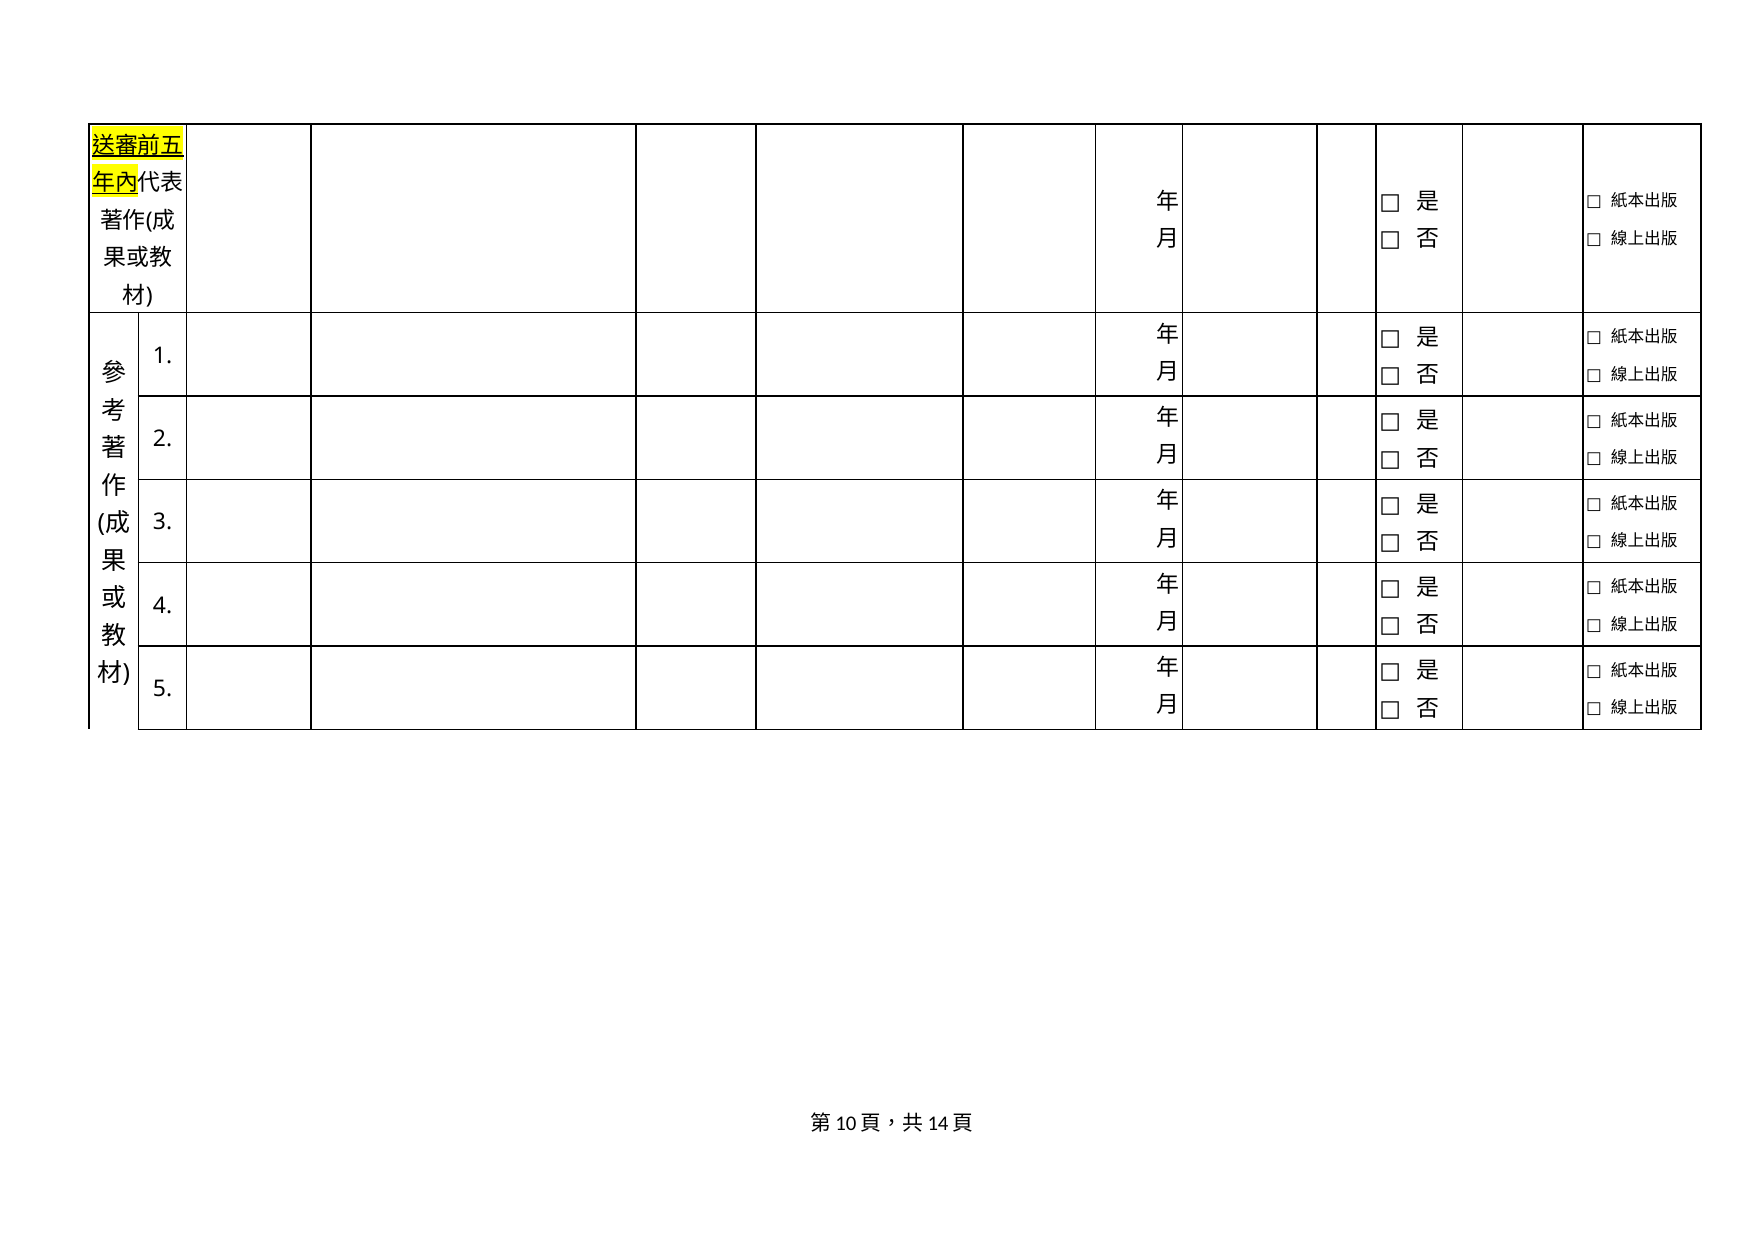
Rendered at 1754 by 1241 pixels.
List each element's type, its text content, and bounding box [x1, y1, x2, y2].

table_cell [1463, 313, 1582, 395]
table_cell [312, 480, 635, 562]
table_cell [1318, 563, 1375, 645]
table_cell 紙本出版 線上出版 [1584, 313, 1700, 395]
table_cell [1183, 647, 1316, 728]
table_cell [187, 397, 310, 478]
table_cell 年 月 [1096, 125, 1182, 312]
table_cell 是 否 [1377, 647, 1462, 728]
table_cell [1183, 480, 1316, 562]
table_cell [757, 397, 962, 478]
table_cell [757, 480, 962, 562]
table_cell [964, 480, 1095, 562]
table_cell 2. [139, 397, 186, 478]
table_cell 1. [139, 313, 186, 395]
table_cell [964, 647, 1095, 728]
table_cell [187, 313, 310, 395]
table_cell [637, 313, 755, 395]
table_cell [637, 647, 755, 728]
table_cell 送審前五年內代表著作(成果或教材) [90, 125, 186, 312]
table_cell [1463, 125, 1582, 312]
table_cell [757, 563, 962, 645]
table_cell [1183, 313, 1316, 395]
table_cell 年 月 [1096, 647, 1182, 728]
table_cell [1318, 647, 1375, 728]
table_cell [1318, 397, 1375, 478]
table_cell [187, 647, 310, 728]
table_cell 紙本出版 線上出版 [1584, 397, 1700, 478]
table_cell [964, 313, 1095, 395]
table_cell [187, 480, 310, 562]
table_cell [964, 125, 1095, 312]
table_cell 紙本出版 線上出版 [1584, 647, 1700, 728]
table_cell [1463, 480, 1582, 562]
table_cell 年 月 [1096, 563, 1182, 645]
table_cell [312, 647, 635, 728]
table_cell [637, 563, 755, 645]
table_cell 紙本出版 線上出版 [1584, 125, 1700, 312]
table_cell [757, 647, 962, 728]
table_cell [964, 397, 1095, 478]
table_cell [1183, 125, 1316, 312]
table_cell 年 月 [1096, 313, 1182, 395]
table_cell 4. [139, 563, 186, 645]
table_cell [312, 125, 635, 312]
table_cell [637, 125, 755, 312]
table_cell 紙本出版 線上出版 [1584, 480, 1700, 562]
table_cell 是 否 [1377, 313, 1462, 395]
table_cell [637, 480, 755, 562]
table_cell [312, 397, 635, 478]
table_cell [1183, 563, 1316, 645]
table_cell 3. [139, 480, 186, 562]
table_cell 年 月 [1096, 397, 1182, 478]
table_cell [1183, 397, 1316, 478]
table_cell [1318, 313, 1375, 395]
table_cell [757, 125, 962, 312]
table_cell [637, 397, 755, 478]
table_cell [1318, 125, 1375, 312]
table_cell [1463, 397, 1582, 478]
table_cell [1463, 563, 1582, 645]
table_cell 是 否 [1377, 397, 1462, 478]
table_cell [1463, 647, 1582, 728]
table_cell 是 否 [1377, 563, 1462, 645]
table_cell 年 月 [1096, 480, 1182, 562]
table_cell [1318, 480, 1375, 562]
table_cell [312, 313, 635, 395]
table_cell 5. [139, 647, 186, 728]
table_cell [312, 563, 635, 645]
table_cell [187, 563, 310, 645]
table_cell [757, 313, 962, 395]
table_cell 紙本出版 線上出版 [1584, 563, 1700, 645]
table_cell 是 否 [1377, 125, 1462, 312]
table_cell 是 否 [1377, 480, 1462, 562]
table_cell 參考著作(成果或教材) [90, 313, 138, 728]
table_cell [187, 125, 310, 312]
table_cell [964, 563, 1095, 645]
